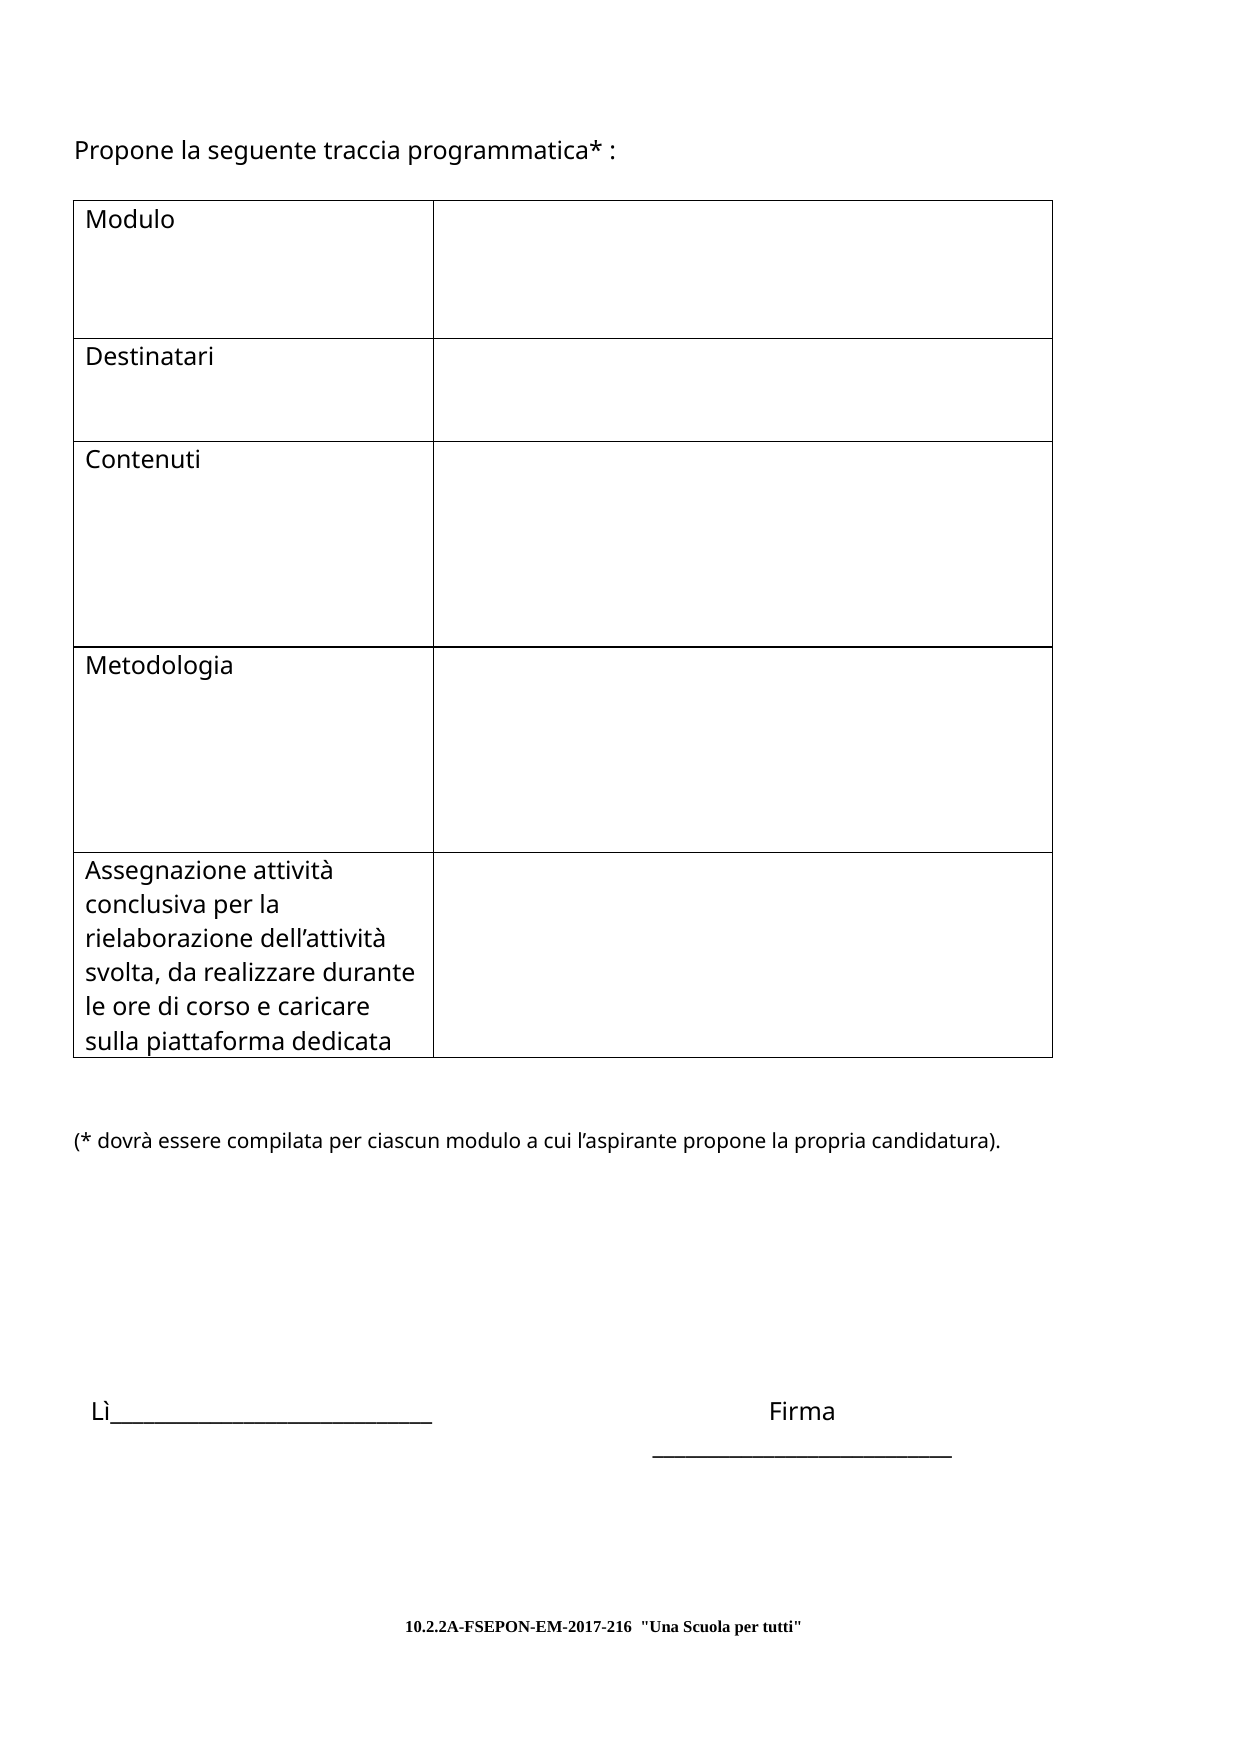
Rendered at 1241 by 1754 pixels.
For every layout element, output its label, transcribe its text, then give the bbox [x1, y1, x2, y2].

text (* dovrà essere compilata per ciascun modulo a cui l’aspirante propone la propria candidatura). [74, 1126, 1181, 1155]
table_cell [434, 442, 1052, 646]
table_cell Contenuti [74, 442, 433, 646]
table_header [434, 201, 1052, 338]
text Propone la seguente traccia programmatica* : [74, 132, 1181, 166]
table_header Firma ___________________________ [550, 1223, 1054, 1461]
table_cell Assegnazione attività conclusiva per la rielaborazione dell’attività svolta, da realizzare durante le ore di corso e caricare sulla piattaforma dedicata [74, 853, 433, 1057]
table_cell [434, 853, 1052, 1057]
table_cell Destinatari [74, 339, 433, 441]
table_cell Metodologia [74, 648, 433, 852]
table_cell [434, 648, 1052, 852]
table_header Lì_____________________________ [79, 1223, 550, 1461]
table_cell [434, 339, 1052, 441]
table_header Modulo [74, 201, 433, 338]
